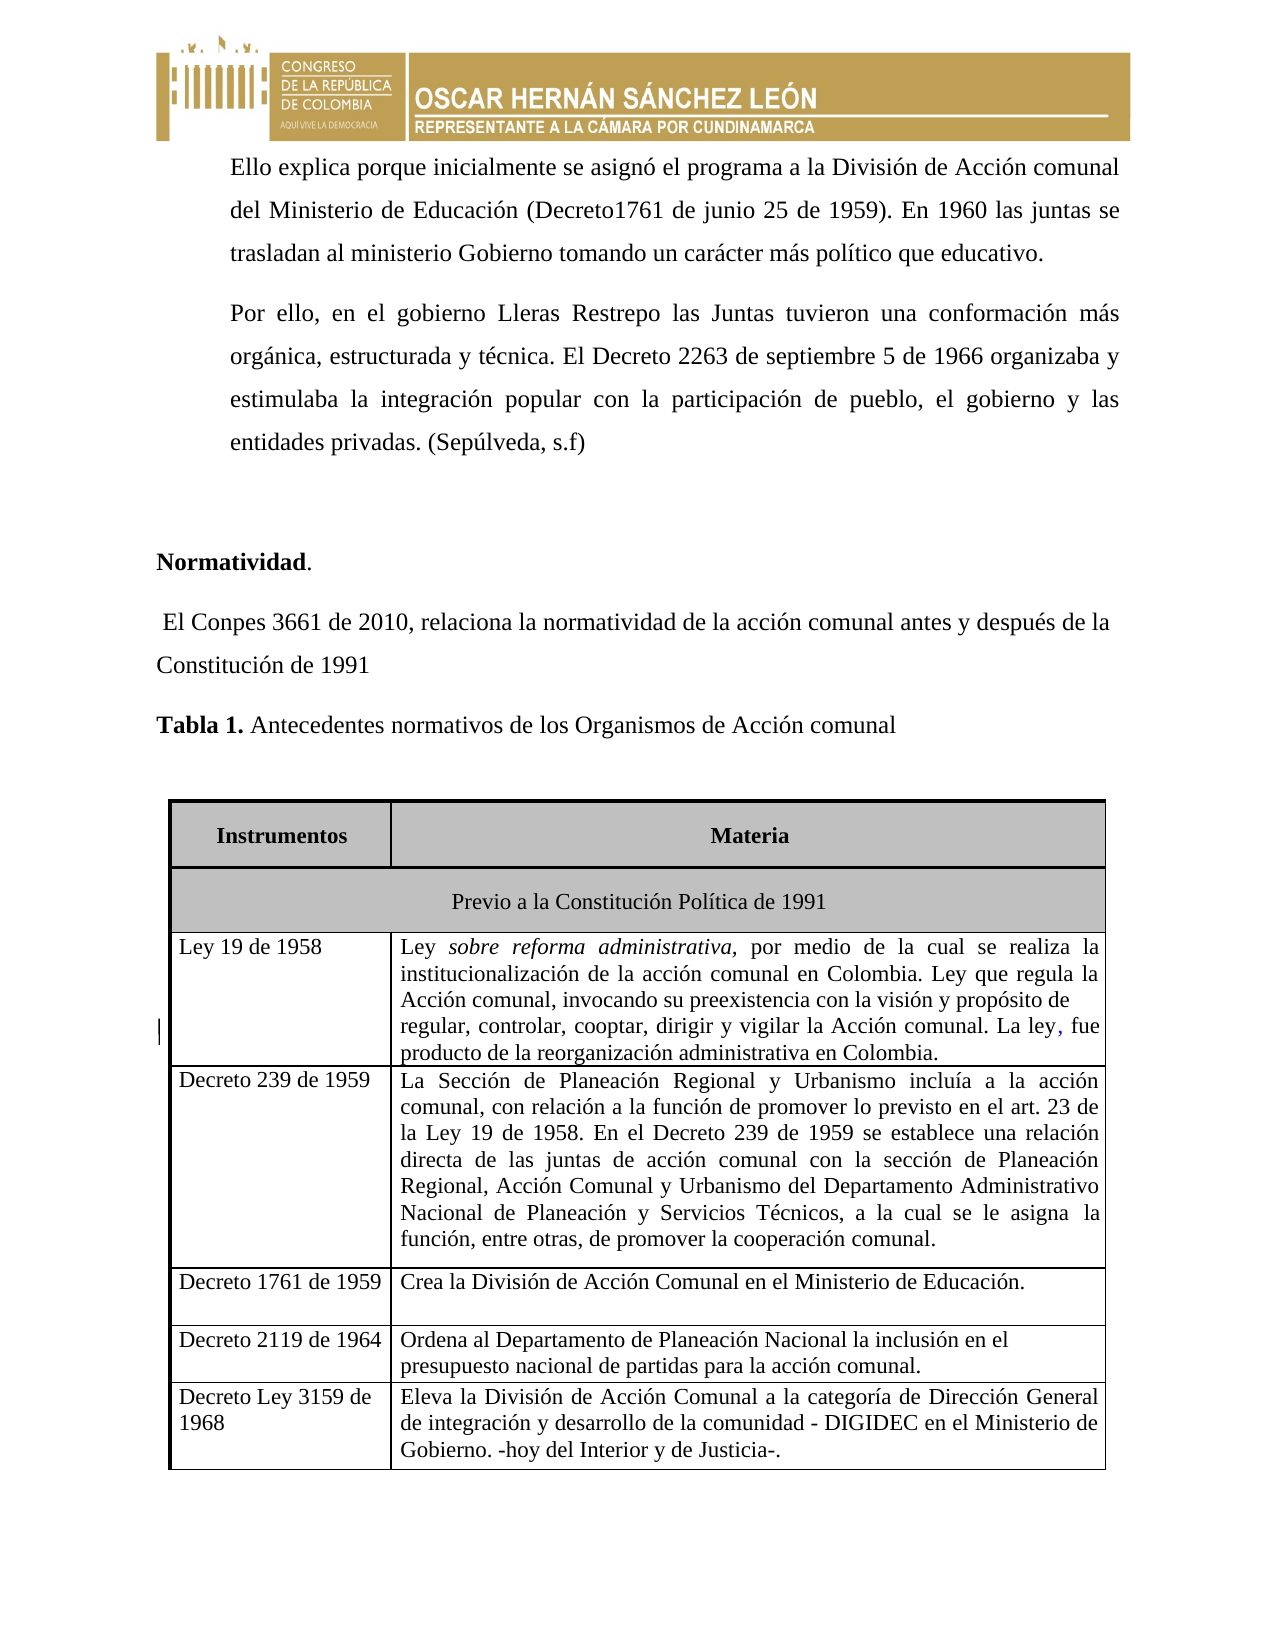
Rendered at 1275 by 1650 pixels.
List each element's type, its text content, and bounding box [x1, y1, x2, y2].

text Ello explica porque inicialmente se asignó el programa a la División de Acción comunal del Ministerio de Educación (Decreto1761 de junio 25 de 1959). En 1960 las juntas se trasladan al ministerio Gobierno tomando un carácter más político que educativo. [230, 152, 1121, 267]
text Tabla 1. Antecedentes normativos de los Organismos de Acción comunal [156, 710, 1121, 738]
text Por ello, en el gobierno Lleras Restrepo las Juntas tuvieron una conformación más orgánica, estructurada y técnica. El Decreto 2263 de septiembre 5 de 1966 organizaba y estimulaba la integración popular con la participación de pueblo, el gobierno y las entidades privadas. (Sepúlveda, s.f) [230, 298, 1121, 456]
picture [156, 28, 1131, 152]
text El Conpes 3661 de 2010, relaciona la normatividad de la acción comunal antes y después de la Constitución de 1991 [156, 607, 1121, 679]
text Normatividad. [156, 547, 1121, 576]
